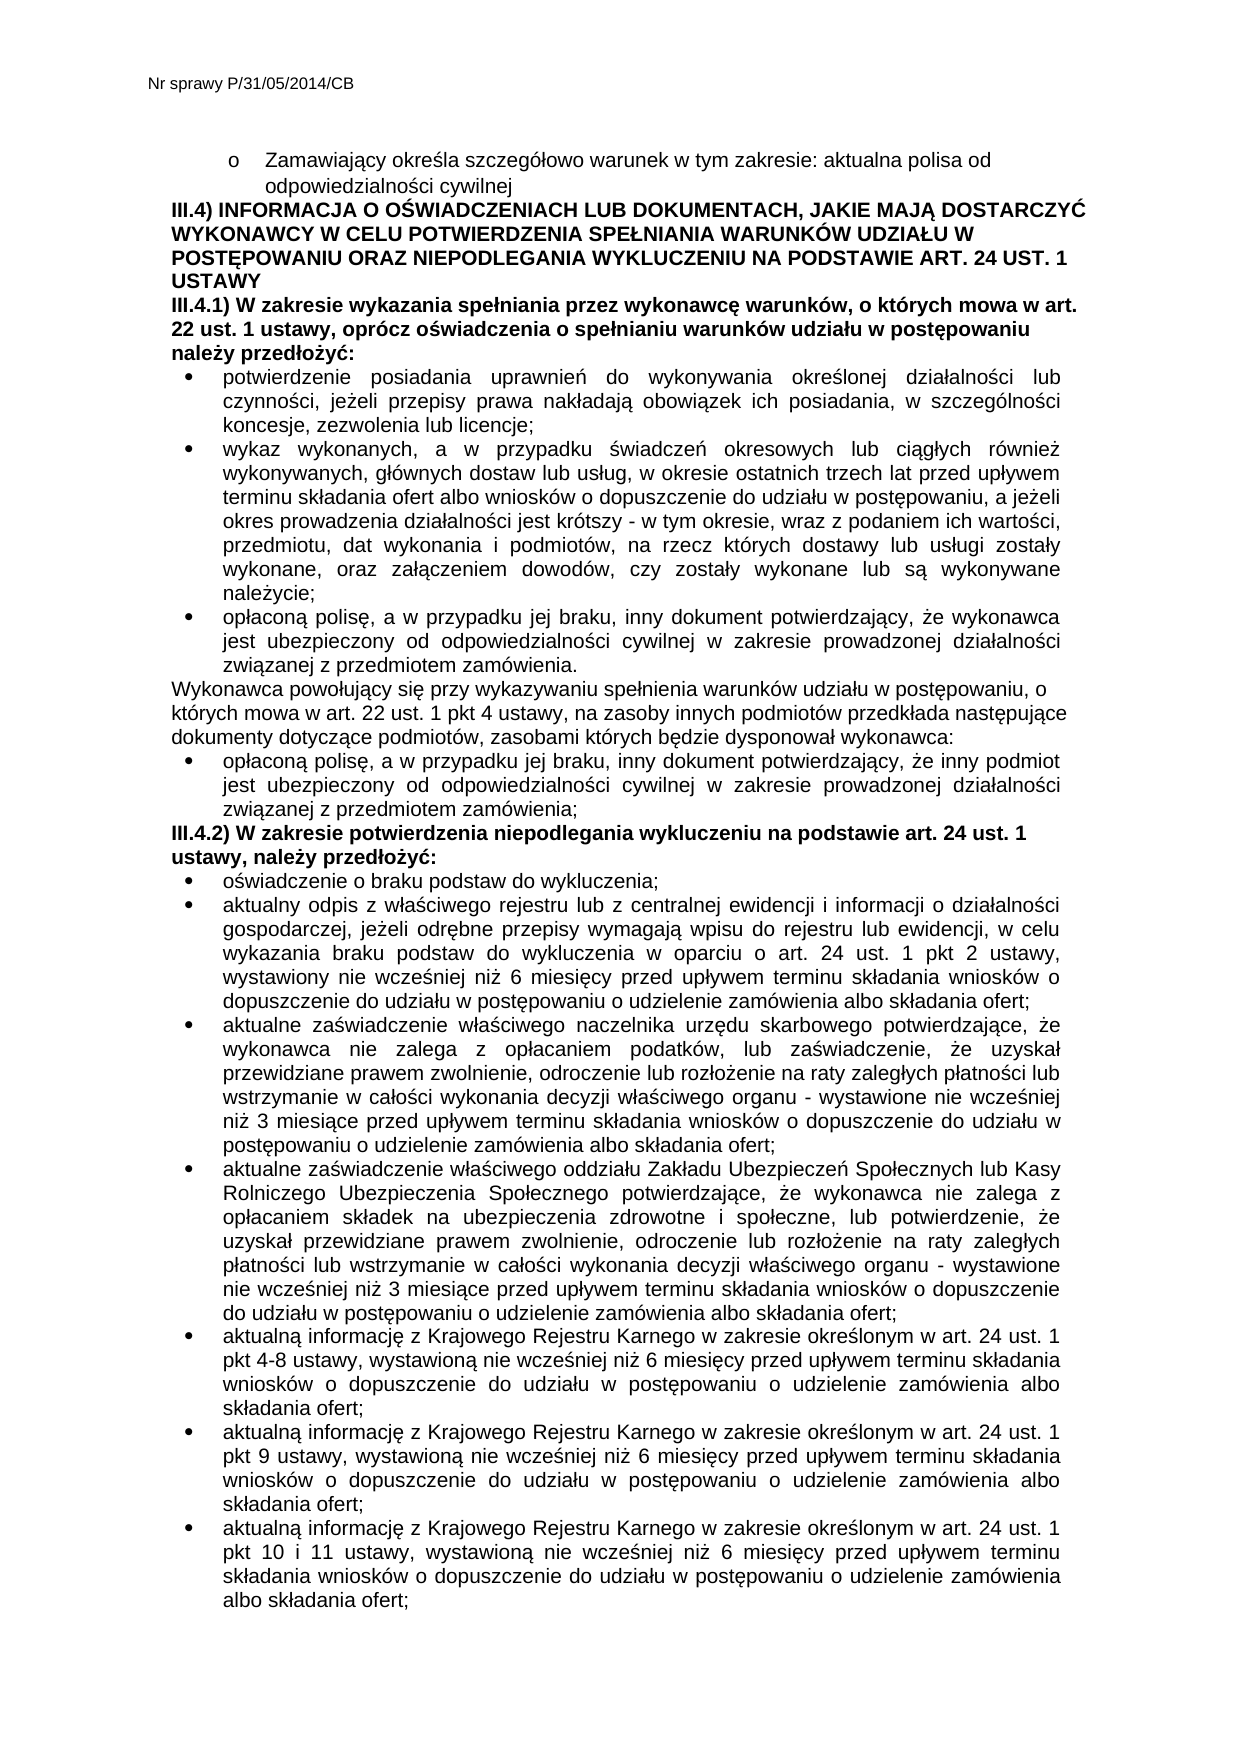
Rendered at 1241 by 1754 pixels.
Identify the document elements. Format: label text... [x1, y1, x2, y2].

list aktualną informację z Krajowego Rejestru Karnego w zakresie określonym w art. 24 ust. 1 pkt 9 ustawy, wystawioną nie wcześniej niż 6 miesięcy przed upływem terminu składania wniosków o dopuszczenie do udziału w postępowaniu o udzielenie zamówienia albo składania ofert; [185, 1420, 1061, 1516]
list opłaconą polisę, a w przypadku jej braku, inny dokument potwierdzający, że wykonawca jest ubezpieczony od odpowiedzialności cywilnej w zakresie prowadzonej działalności związanej z przedmiotem zamówienia. [185, 605, 1061, 677]
list oświadczenie o braku podstaw do wykluczenia; [185, 869, 1061, 893]
list potwierdzenie posiadania uprawnień do wykonywania określonej działalności lub czynności, jeżeli przepisy prawa nakładają obowiązek ich posiadania, w szczególności koncesje, zezwolenia lub licencje; [185, 365, 1061, 437]
list aktualne zaświadczenie właściwego naczelnika urzędu skarbowego potwierdzające, że wykonawca nie zalega z opłacaniem podatków, lub zaświadczenie, że uzyskał przewidziane prawem zwolnienie, odroczenie lub rozłożenie na raty zaległych płatności lub wstrzymanie w całości wykonania decyzji właściwego organu - wystawione nie wcześniej niż 3 miesiące przed upływem terminu składania wniosków o dopuszczenie do udziału w postępowaniu o udzielenie zamówienia albo składania ofert; [185, 1013, 1061, 1156]
list wykaz wykonanych, a w przypadku świadczeń okresowych lub ciągłych również wykonywanych, głównych dostaw lub usług, w okresie ostatnich trzech lat przed upływem terminu składania ofert albo wniosków o dopuszczenie do udziału w postępowaniu, a jeżeli okres prowadzenia działalności jest krótszy - w tym okresie, wraz z podaniem ich wartości, przedmiotu, dat wykonania i podmiotów, na rzecz których dostawy lub usługi zostały wykonane, oraz załączeniem dowodów, czy zostały wykonane lub są wykonywane należycie; [185, 437, 1061, 605]
text III.4.1) W zakresie wykazania spełniania przez wykonawcę warunków, o których mowa w art. 22 ust. 1 ustawy, oprócz oświadczenia o spełnianiu warunków udziału w postępowaniu należy przedłożyć: [171, 293, 1093, 365]
list aktualną informację z Krajowego Rejestru Karnego w zakresie określonym w art. 24 ust. 1 pkt 10 i 11 ustawy, wystawioną nie wcześniej niż 6 miesięcy przed upływem terminu składania wniosków o dopuszczenie do udziału w postępowaniu o udzielenie zamówienia albo składania ofert; [185, 1516, 1061, 1612]
list aktualną informację z Krajowego Rejestru Karnego w zakresie określonym w art. 24 ust. 1 pkt 4-8 ustawy, wystawioną nie wcześniej niż 6 miesięcy przed upływem terminu składania wniosków o dopuszczenie do udziału w postępowaniu o udzielenie zamówienia albo składania ofert; [185, 1324, 1061, 1420]
list Zamawiający określa szczegółowo warunek w tym zakresie: aktualna polisa od odpowiedzialności cywilnej [227, 148, 1093, 197]
text Wykonawca powołujący się przy wykazywaniu spełnienia warunków udziału w postępowaniu, o których mowa w art. 22 ust. 1 pkt 4 ustawy, na zasoby innych podmiotów przedkłada następujące dokumenty dotyczące podmiotów, zasobami których będzie dysponował wykonawca: [171, 677, 1093, 749]
text III.4.2) W zakresie potwierdzenia niepodlegania wykluczeniu na podstawie art. 24 ust. 1 ustawy, należy przedłożyć: [171, 821, 1093, 869]
list aktualny odpis z właściwego rejestru lub z centralnej ewidencji i informacji o działalności gospodarczej, jeżeli odrębne przepisy wymagają wpisu do rejestru lub ewidencji, w celu wykazania braku podstaw do wykluczenia w oparciu o art. 24 ust. 1 pkt 2 ustawy, wystawiony nie wcześniej niż 6 miesięcy przed upływem terminu składania wniosków o dopuszczenie do udziału w postępowaniu o udzielenie zamówienia albo składania ofert; [185, 893, 1061, 1013]
text III.4) INFORMACJA O OŚWIADCZENIACH LUB DOKUMENTACH, JAKIE MAJĄ DOSTARCZYĆ WYKONAWCY W CELU POTWIERDZENIA SPEŁNIANIA WARUNKÓW UDZIAŁU W POSTĘPOWANIU ORAZ NIEPODLEGANIA WYKLUCZENIU NA PODSTAWIE ART. 24 UST. 1 USTAWY [171, 197, 1093, 293]
list opłaconą polisę, a w przypadku jej braku, inny dokument potwierdzający, że inny podmiot jest ubezpieczony od odpowiedzialności cywilnej w zakresie prowadzonej działalności związanej z przedmiotem zamówienia; [185, 749, 1061, 821]
list aktualne zaświadczenie właściwego oddziału Zakładu Ubezpieczeń Społecznych lub Kasy Rolniczego Ubezpieczenia Społecznego potwierdzające, że wykonawca nie zalega z opłacaniem składek na ubezpieczenia zdrowotne i społeczne, lub potwierdzenie, że uzyskał przewidziane prawem zwolnienie, odroczenie lub rozłożenie na raty zaległych płatności lub wstrzymanie w całości wykonania decyzji właściwego organu - wystawione nie wcześniej niż 3 miesiące przed upływem terminu składania wniosków o dopuszczenie do udziału w postępowaniu o udzielenie zamówienia albo składania ofert; [185, 1156, 1061, 1324]
